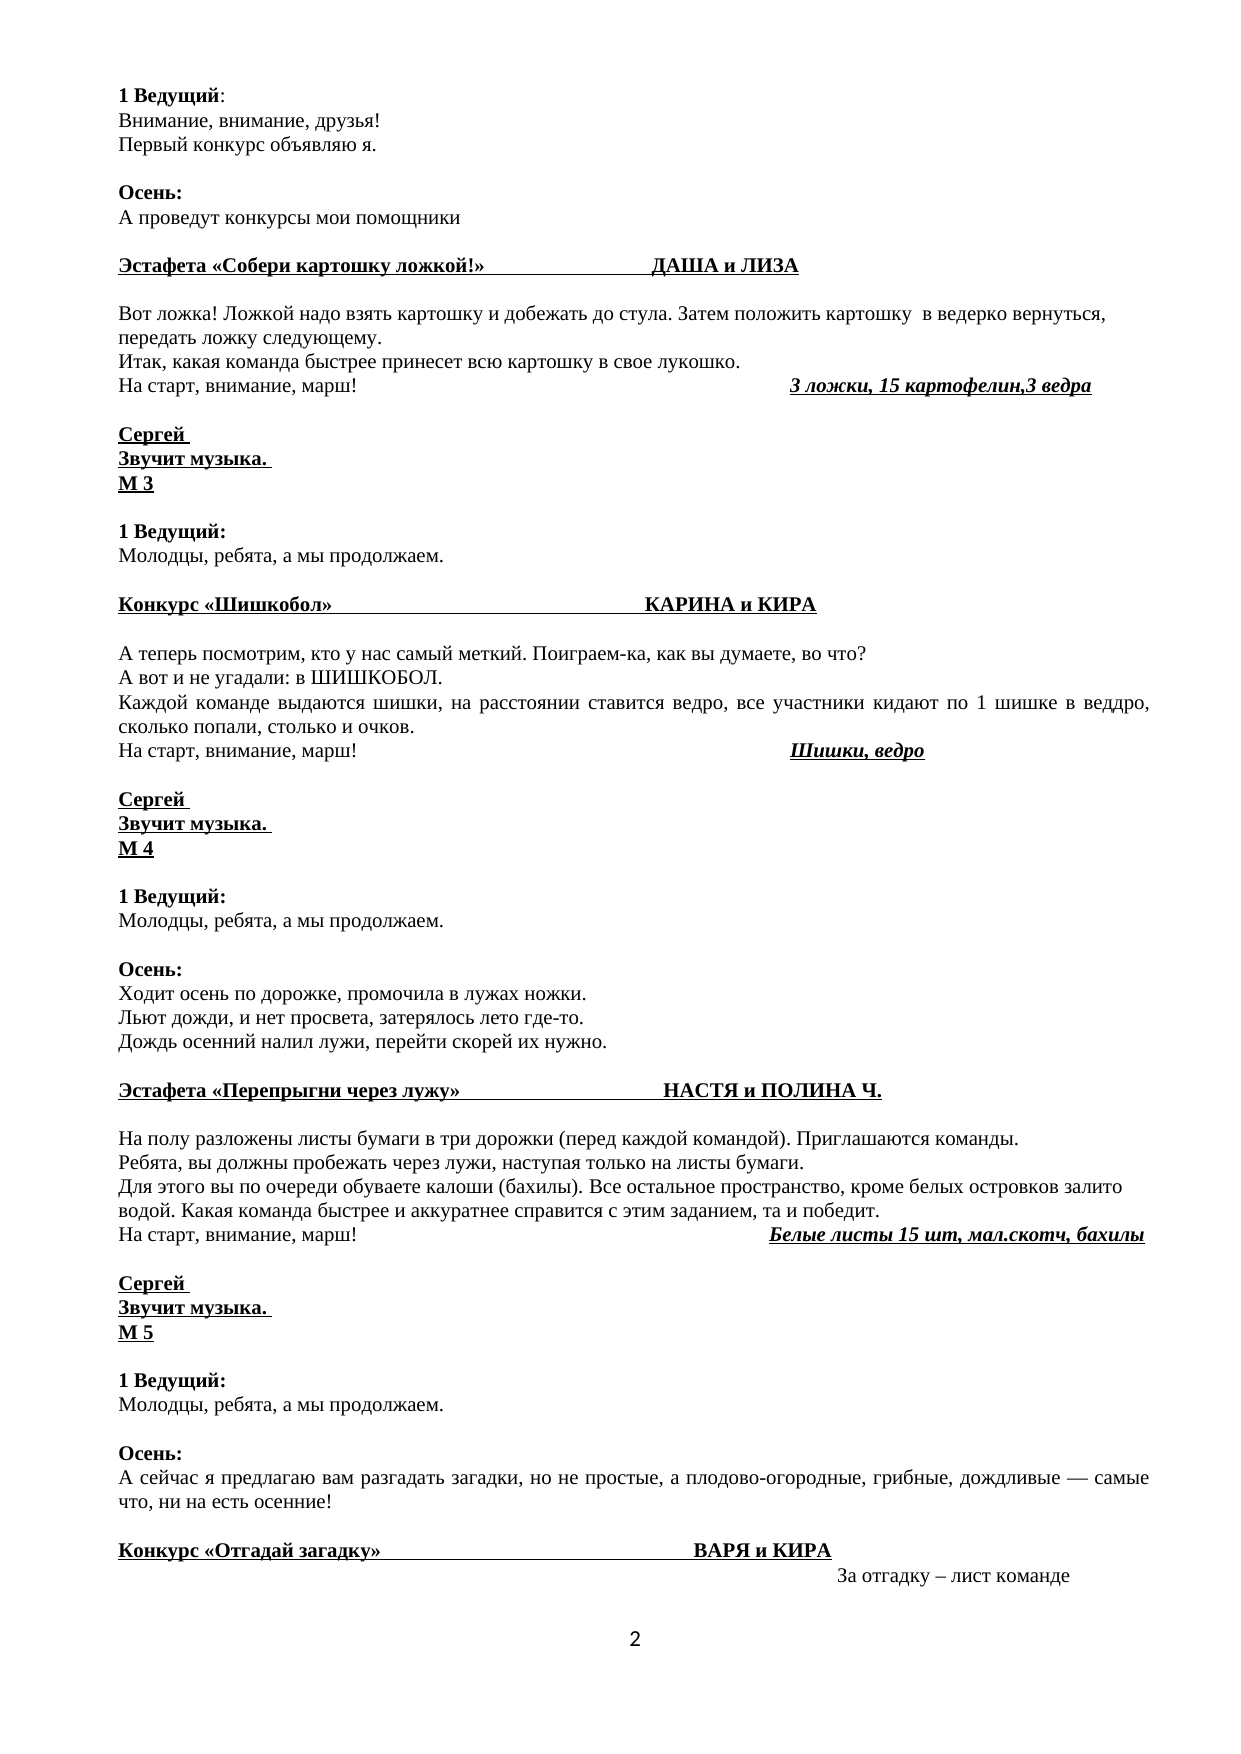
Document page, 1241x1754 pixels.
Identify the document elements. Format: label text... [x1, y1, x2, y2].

text 1 Ведущий: [118, 83, 1152, 107]
text А проведут конкурсы мои помощники [118, 204, 1152, 229]
text На старт, внимание, марш! Шишки, ведро [118, 738, 1152, 762]
text Внимание, внимание, друзья! [118, 107, 1152, 132]
text Льют дожди, и нет просвета, затерялось лето где-то. [118, 1005, 1152, 1029]
text 1 Ведущий: [118, 884, 1152, 908]
text Осень: [118, 1440, 1152, 1464]
text Конкурс «Отгадай загадку» ВАРЯ и КИРА [118, 1538, 1152, 1562]
text Вот ложка! Ложкой надо взять картошку и добежать до стула. Затем положить картошку в ведерко вернуться, передать ложку следующему. [118, 301, 1152, 349]
text Осень: [118, 956, 1152, 981]
text А сейчас я предлагаю вам разгадать загадки, но не простые, а плодово-огородные, грибные, дождливые — самые что, ни на есть осенние! [118, 1464, 1152, 1513]
text Звучит музыка. [118, 446, 1152, 470]
text Сергей [118, 421, 1152, 446]
text На старт, внимание, марш! 3 ложки, 15 картофелин,3 ведра [118, 373, 1152, 397]
text Молодцы, ребята, а мы продолжаем. [118, 1392, 1152, 1416]
text А теперь посмотрим, кто у нас самый меткий. Поиграем-ка, как вы думаете, во что? [118, 640, 1152, 665]
text А вот и не угадали: в ШИШКОБОЛ. [118, 665, 1152, 689]
text На полу разложены листы бумаги в три дорожки (перед каждой командой). Приглашаются команды. [118, 1126, 1152, 1150]
text Молодцы, ребята, а мы продолжаем. [118, 908, 1152, 932]
text За отгадку – лист команде [118, 1562, 1152, 1587]
text Сергей [118, 786, 1152, 811]
text На старт, внимание, марш! Белые листы 15 шт, мал.скотч, бахилы [118, 1222, 1152, 1246]
text Ходит осень по дорожке, промочила в лужах ножки. [118, 981, 1152, 1005]
text Ребята, вы должны пробежать через лужи, наступая только на листы бумаги. [118, 1150, 1152, 1174]
text Дождь осенний налил лужи, перейти скорей их нужно. [118, 1029, 1152, 1053]
text 1 Ведущий: [118, 519, 1152, 543]
text М 3 [118, 470, 1152, 494]
text Первый конкурс объявляю я. [118, 132, 1152, 156]
text Сергей [118, 1270, 1152, 1295]
text М 4 [118, 835, 1152, 860]
text Эстафета «Перепрыгни через лужу» НАСТЯ и ПОЛИНА Ч. [118, 1077, 1152, 1102]
text Звучит музыка. [118, 1295, 1152, 1319]
text Каждой команде выдаются шишки, на расстоянии ставится ведро, все участники кидают по 1 шишке в веддро, сколько попали, столько и очков. [118, 689, 1152, 738]
text Молодцы, ребята, а мы продолжаем. [118, 543, 1152, 567]
text М 5 [118, 1319, 1152, 1344]
text Осень: [118, 180, 1152, 204]
text Звучит музыка. [118, 811, 1152, 835]
text Конкурс «Шишкобол» КАРИНА и КИРА [118, 591, 1152, 616]
text Эстафета «Собери картошку ложкой!» ДАША и ЛИЗА [118, 253, 1152, 277]
text Для этого вы по очереди обуваете калоши (бахилы). Все остальное пространство, кроме белых островков залито водой. Какая команда быстрее и аккуратнее справится с этим заданием, та и победит. [118, 1174, 1152, 1222]
text Итак, какая команда быстрее принесет всю картошку в свое лукошко. [118, 349, 1152, 373]
text 1 Ведущий: [118, 1368, 1152, 1392]
